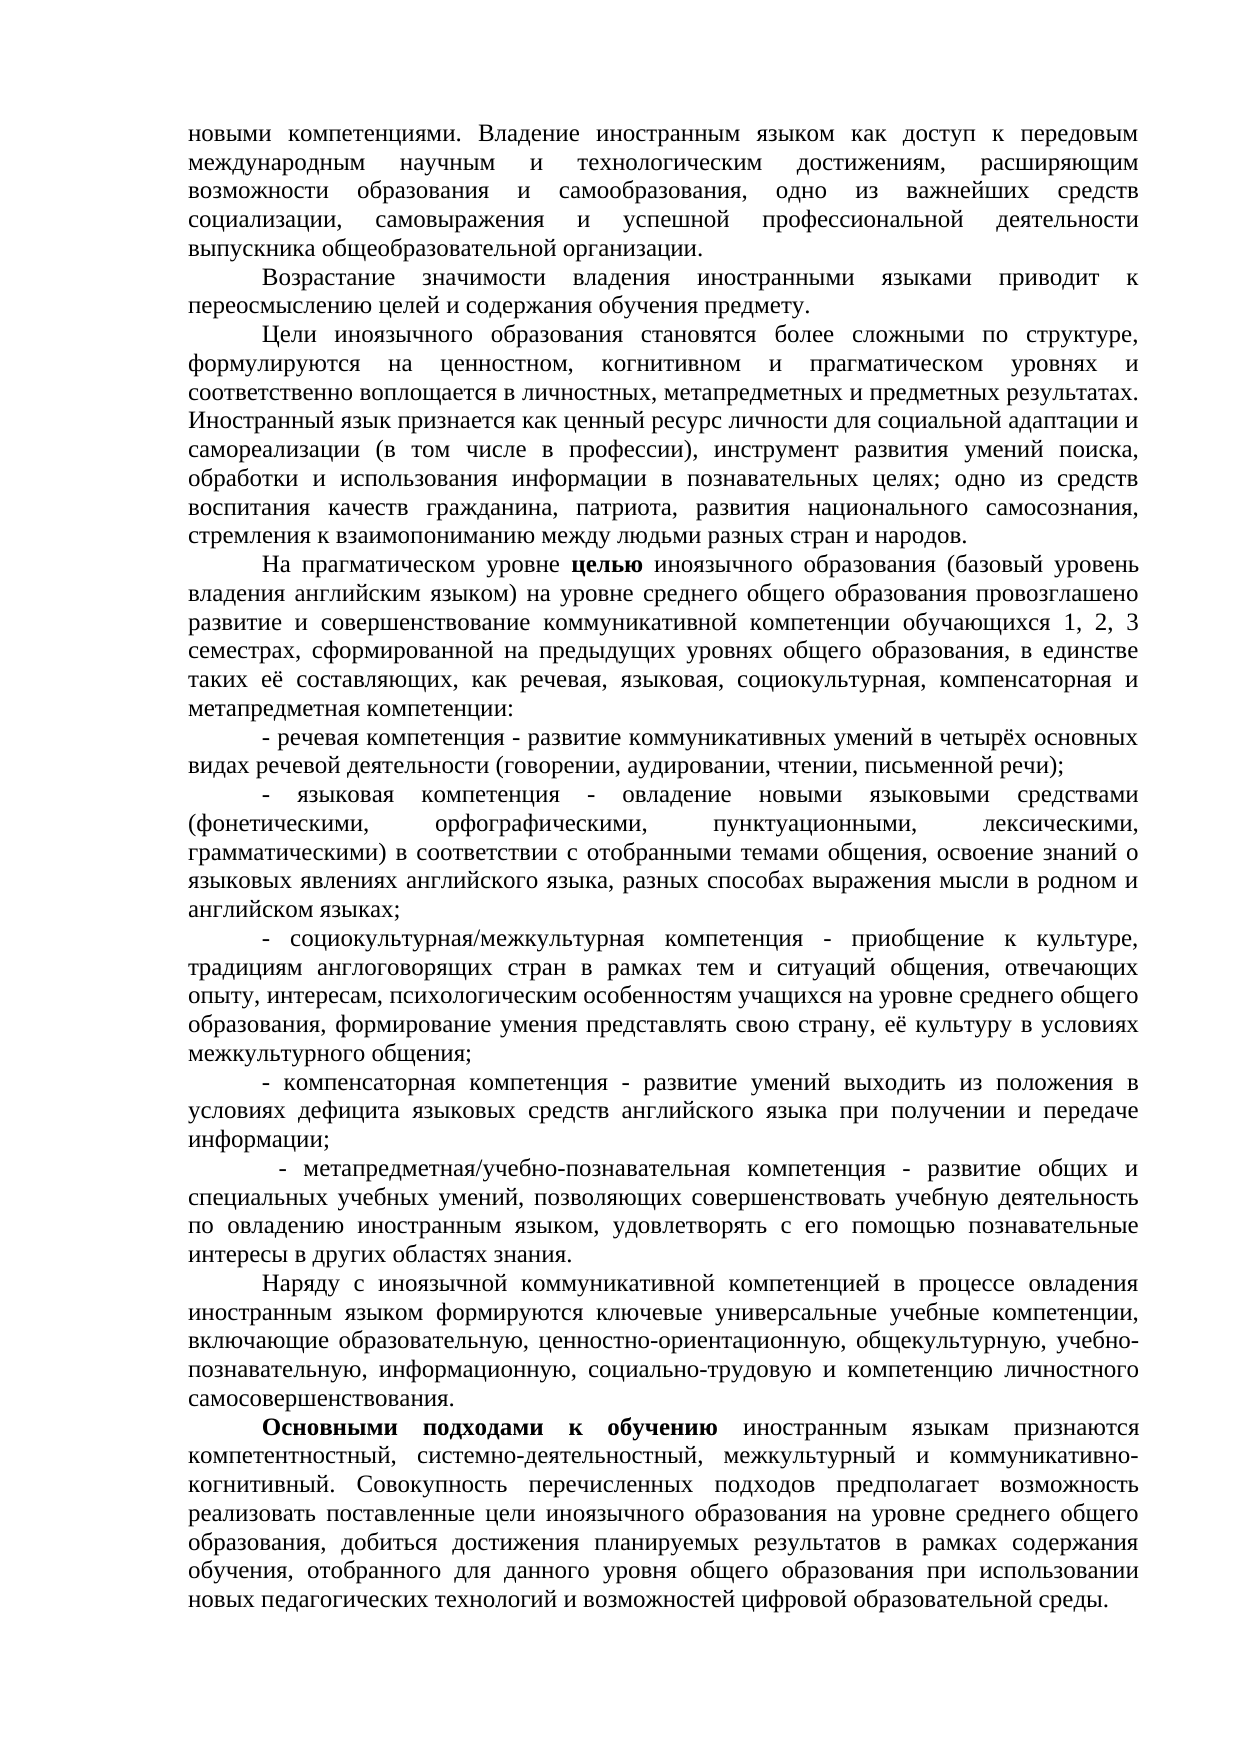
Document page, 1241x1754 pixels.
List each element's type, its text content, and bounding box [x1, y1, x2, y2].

text Цели иноязычного образования становятся более сложными по структуре, формулируются на ценностном, когнитивном и прагматическом уровнях и соответственно воплощается в личностных, метапредметных и предметных результатах. Иностранный язык признается как ценный ресурс личности для социальной адаптации и самореализации (в том числе в профессии), инструмент развития умений поиска, обработки и использования информации в познавательных целях; одно из средств воспитания качеств гражданина, патриота, развития национального самосознания, стремления к взаимопониманию между людьми разных стран и народов. [188, 319, 1139, 549]
text - социокультурная/межкультурная компетенция - приобщение к культуре, традициям англоговорящих стран в рамках тем и ситуаций общения, отвечающих опыту, интересам, психологическим особенностям учащихся на уровне среднего общего образования, формирование умения представлять свою страну, её культуру в условиях межкультурного общения; [188, 923, 1139, 1067]
text На прагматическом уровне целью иноязычного образования (базовый уровень владения английским языком) на уровне среднего общего образования провозглашено развитие и совершенствование коммуникативной компетенции обучающихся 1, 2, 3 семестрах, сформированной на предыдущих уровнях общего образования, в единстве таких её составляющих, как речевая, языковая, социокультурная, компенсаторная и метапредметная компетенции: [188, 549, 1139, 722]
text - языковая компетенция - овладение новыми языковыми средствами (фонетическими, орфографическими, пунктуационными, лексическими, грамматическими) в соответствии с отобранными темами общения, освоение знаний о языковых явлениях английского языка, разных способах выражения мысли в родном и английском языках; [188, 779, 1139, 923]
text Основными подходами к обучению иностранным языкам признаются компетентностный, системно-деятельностный, межкультурный и коммуникативно-когнитивный. Совокупность перечисленных подходов предполагает возможность реализовать поставленные цели иноязычного образования на уровне среднего общего образования, добиться достижения планируемых результатов в рамках содержания обучения, отобранного для данного уровня общего образования при использовании новых педагогических технологий и возможностей цифровой образовательной среды. [188, 1412, 1139, 1613]
text Наряду с иноязычной коммуникативной компетенцией в процессе овладения иностранным языком формируются ключевые универсальные учебные компетенции, включающие образовательную, ценностно-ориентационную, общекультурную, учебно-познавательную, информационную, социально-трудовую и компетенцию личностного самосовершенствования. [188, 1268, 1139, 1412]
text - метапредметная/учебно-познавательная компетенция - развитие общих и специальных учебных умений, позволяющих совершенствовать учебную деятельность по овладению иностранным языком, удовлетворять с его помощью познавательные интересы в других областях знания. [188, 1153, 1139, 1268]
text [188, 118, 1139, 262]
text - компенсаторная компетенция - развитие умений выходить из положения в условиях дефицита языковых средств английского языка при получении и передаче информации; [188, 1067, 1139, 1153]
text - речевая компетенция - развитие коммуникативных умений в четырёх основных видах речевой деятельности (говорении, аудировании, чтении, письменной речи); [188, 722, 1139, 779]
text Возрастание значимости владения иностранными языками приводит к переосмыслению целей и содержания обучения предмету. [188, 262, 1139, 319]
